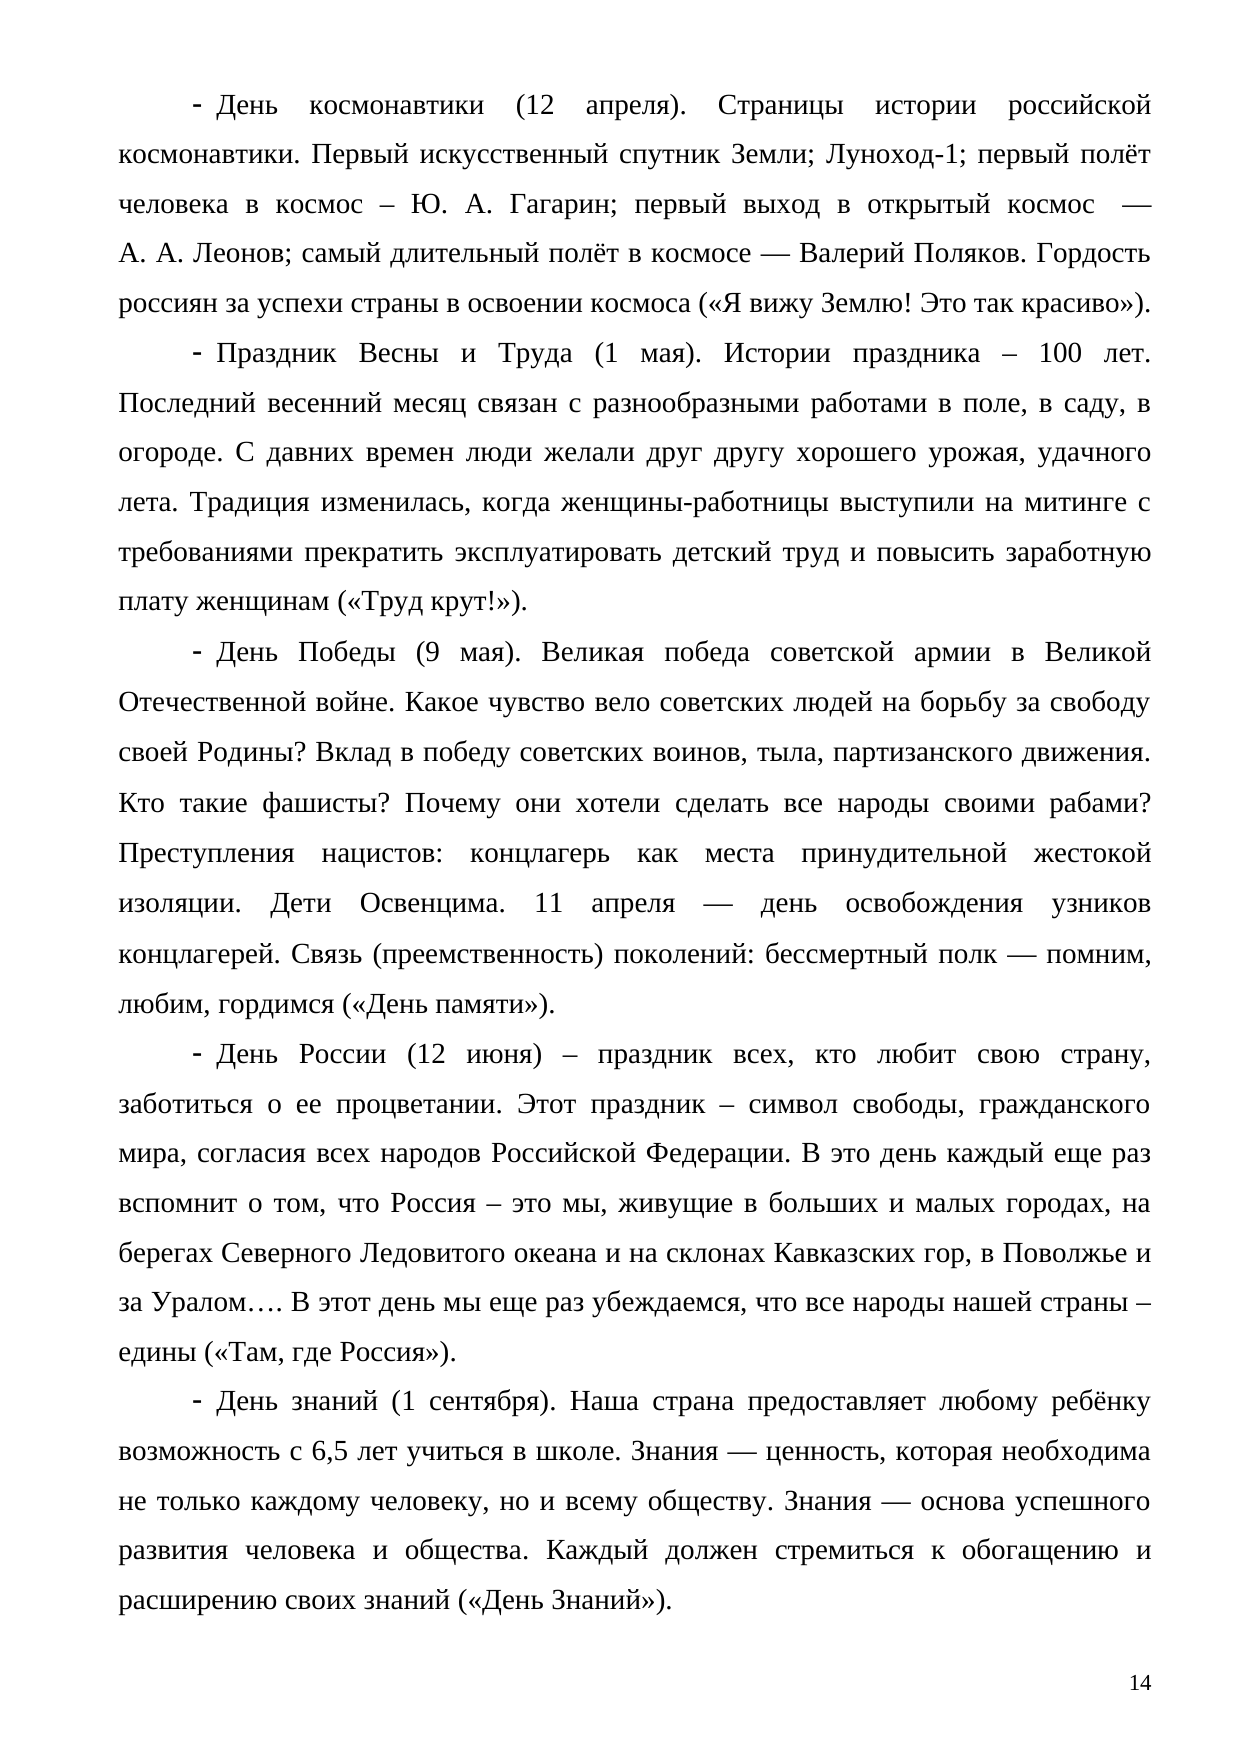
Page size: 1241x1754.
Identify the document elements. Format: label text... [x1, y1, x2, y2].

list День космонавтики (12 апреля). Страницы истории российской космонавтики. Первый искусственный спутник Земли; Луноход-1; первый полёт человека в космос – Ю. А. Гагарин; первый выход в открытый космос — А. А. Леонов; самый длительный полёт в космосе — Валерий Поляков. Гордость россиян за успехи страны в освоении космоса («Я вижу Землю! Это так красиво»). [118, 87, 1152, 319]
list День Победы (9 мая). Великая победа советской армии в Великой Отечественной войне. Какое чувство вело советских людей на борьбу за свободу своей Родины? Вклад в победу советских воинов, тыла, партизанского движения. Кто такие фашисты? Почему они хотели сделать все народы своими рабами? Преступления нацистов: концлагерь как места принудительной жестокой изоляции. Дети Освенцима. 11 апреля — день освобождения узников концлагерей. Связь (преемственность) поколений: бессмертный полк — помним, любим, гордимся («День памяти»). [118, 634, 1152, 1019]
list Праздник Весны и Труда (1 мая). Истории праздника – 100 лет. Последний весенний месяц связан с разнообразными работами в поле, в саду, в огороде. С давних времен люди желали друг другу хорошего урожая, удачного лета. Традиция изменилась, когда женщины-работницы выступили на митинге с требованиями прекратить эксплуатировать детский труд и повысить заработную плату женщинам («Труд крут!»). [118, 335, 1152, 617]
list День России (12 июня) – праздник всех, кто любит свою страну, заботиться о ее процветании. Этот праздник – символ свободы, гражданского мира, согласия всех народов Российской Федерации. В это день каждый еще раз вспомнит о том, что Россия – это мы, живущие в больших и малых городах, на берегах Северного Ледовитого океана и на склонах Кавказских гор, в Поволжье и за Уралом…. В этот день мы еще раз убеждаемся, что все народы нашей страны – едины («Там, где Россия»). [118, 1036, 1152, 1367]
list День знаний (1 сентября). Наша страна предоставляет любому ребёнку возможность с 6,5 лет учиться в школе. Знания — ценность, которая необходима не только каждому человеку, но и всему обществу. Знания — основа успешного развития человека и общества. Каждый должен стремиться к обогащению и расширению своих знаний («День Знаний»). [118, 1383, 1152, 1616]
